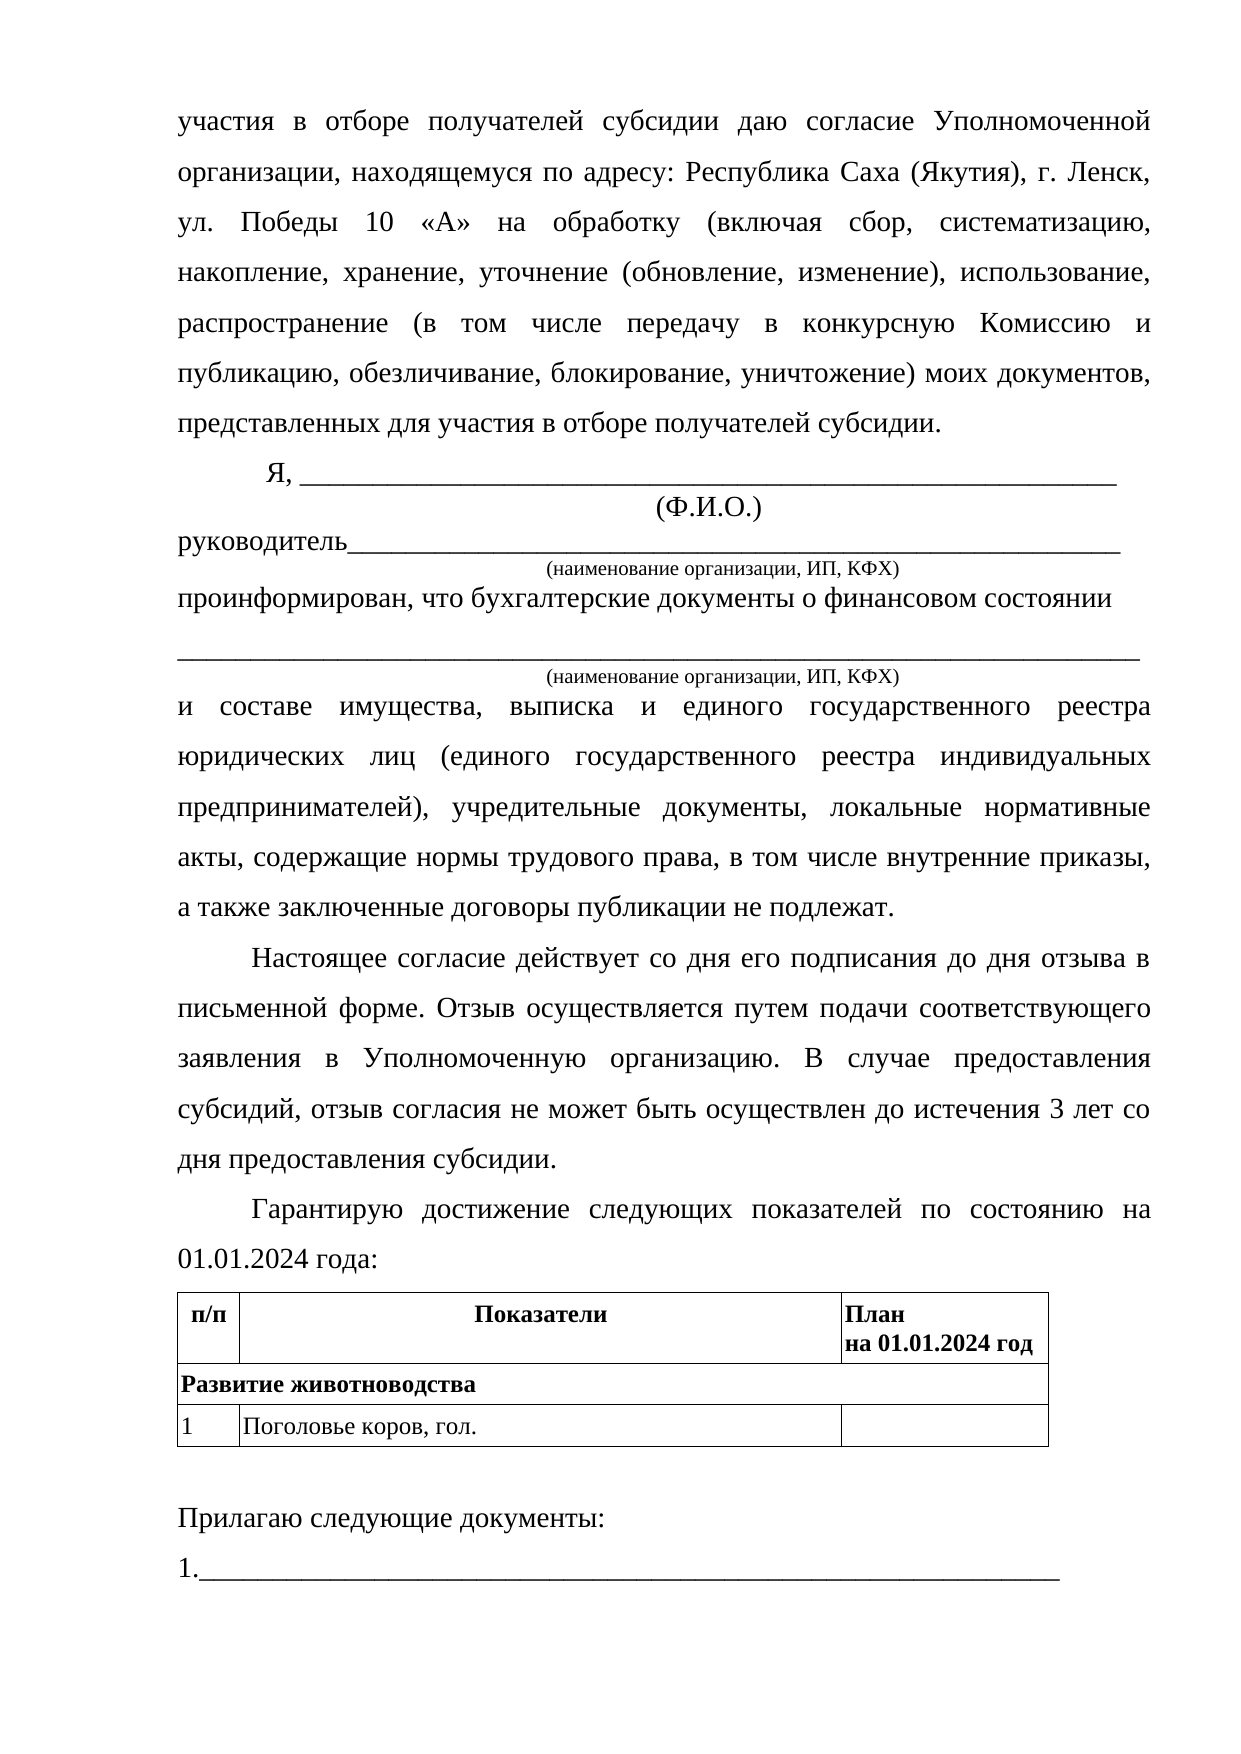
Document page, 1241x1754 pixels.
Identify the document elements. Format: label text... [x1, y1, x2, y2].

table_cell [842, 1405, 1048, 1446]
text проинформирован, что бухгалтерские документы о финансовом состоянии [177, 580, 1152, 614]
text Прилагаю следующие документы: [177, 1500, 1152, 1533]
text (наименование организации, ИП, КФХ) [472, 556, 1152, 580]
text Настоящее согласие действует со дня его подписания до дня отзыва в письменной форме. Отзыв осуществляется путем подачи соответствующего заявления в Уполномоченную организацию. В случае предоставления субсидий, отзыв согласия не может быть осуществлен до истечения 3 лет со дня предоставления субсидии. [177, 940, 1152, 1174]
text (Ф.И.О.) [177, 489, 1152, 523]
table_cell 1 [178, 1405, 239, 1446]
text руководитель_____________________________________________________ [177, 523, 1152, 556]
text и составе имущества, выписка и единого государственного реестра юридических лиц (единого государственного реестра индивидуальных предпринимателей), учредительные документы, локальные нормативные акты, содержащие нормы трудового права, в том числе внутренние приказы, а также заключенные договоры публикации не подлежат. [177, 688, 1152, 923]
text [177, 103, 1152, 439]
text Я, ________________________________________________________ [177, 456, 1152, 489]
table_cell Поголовье коров, гол. [240, 1405, 841, 1446]
table_header Показатели [240, 1293, 841, 1362]
table_header п/п [178, 1293, 239, 1362]
table_header План на 01.01.2024 год [842, 1293, 1048, 1362]
text (наименование организации, ИП, КФХ) [472, 664, 1152, 688]
text __________________________________________________________________ [177, 631, 1152, 664]
table_cell Развитие животноводства [178, 1364, 1048, 1404]
text 1.___________________________________________________________ [177, 1550, 1152, 1584]
text Гарантирую достижение следующих показателей по состоянию на 01.01.2024 года: [177, 1191, 1152, 1275]
